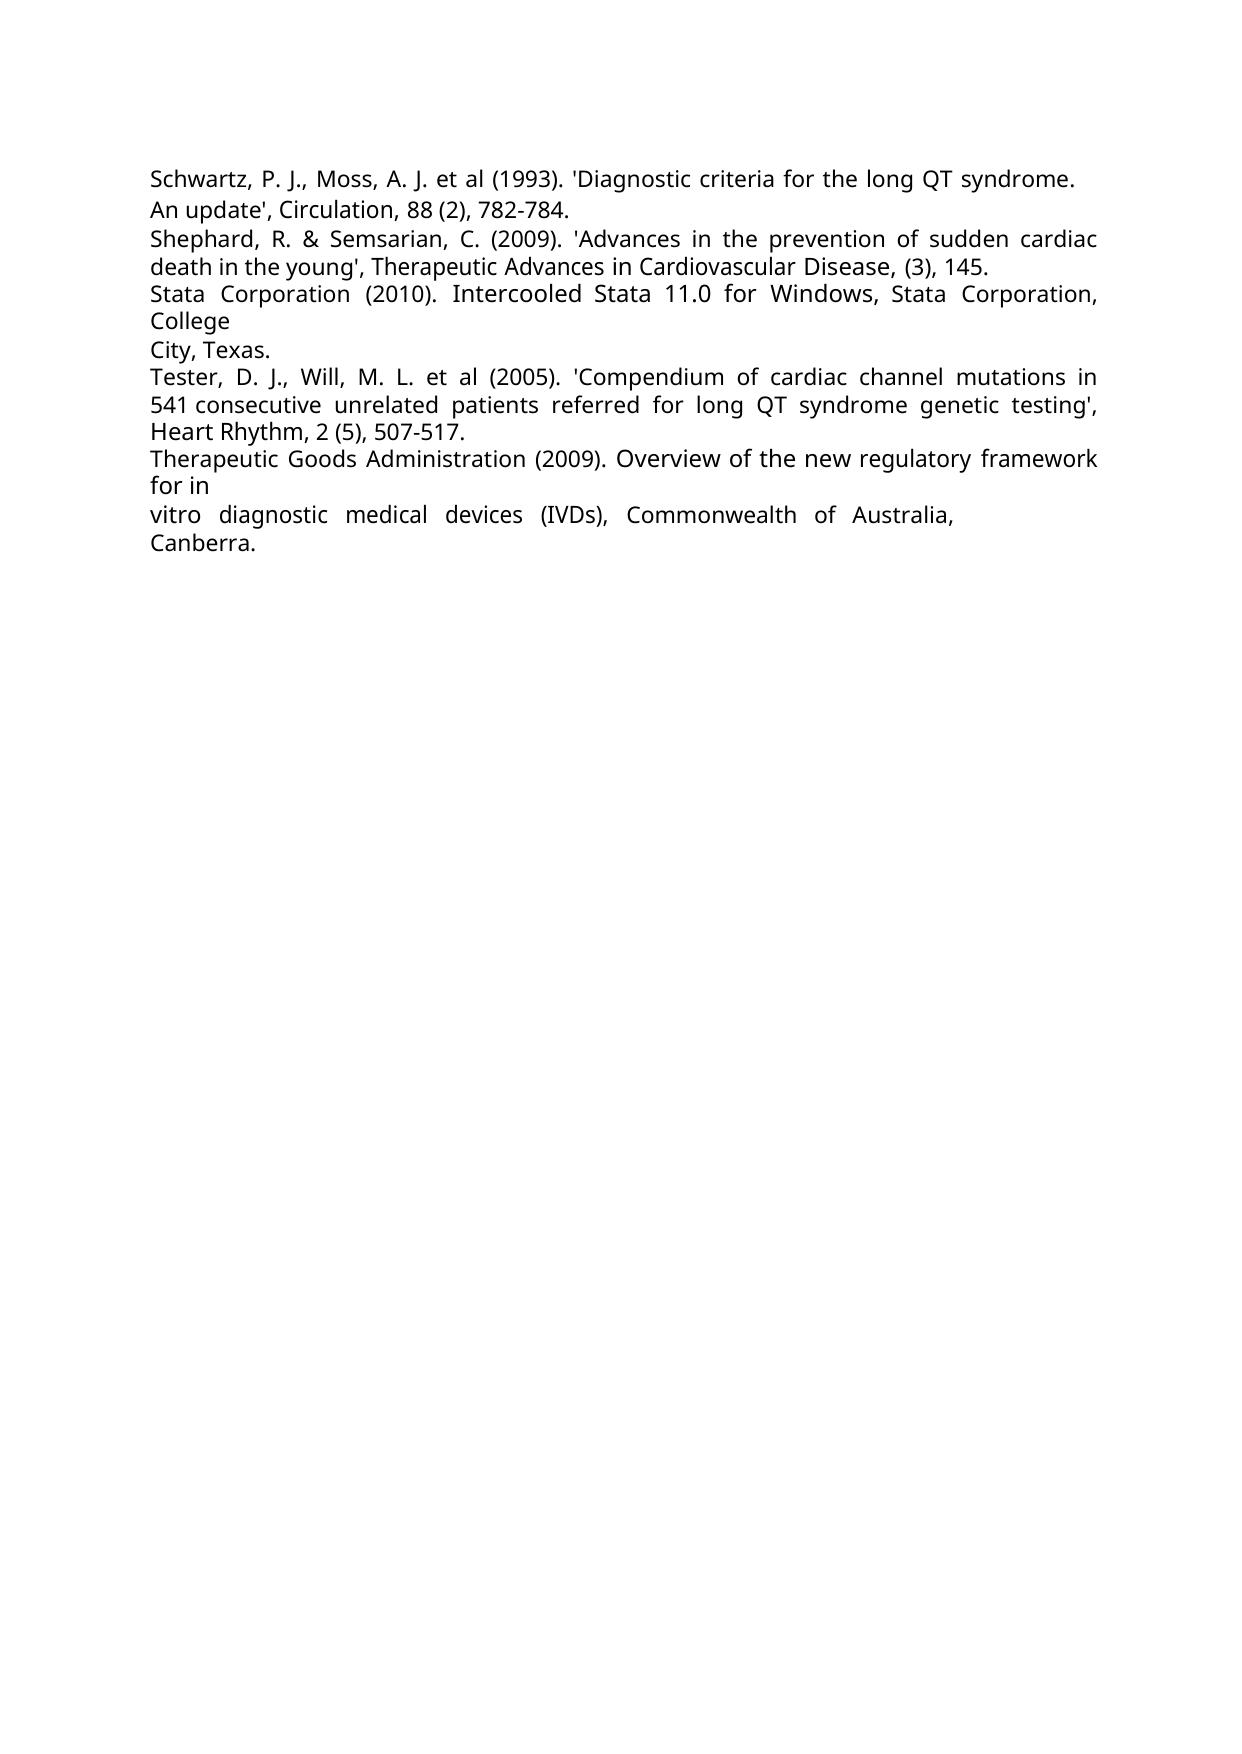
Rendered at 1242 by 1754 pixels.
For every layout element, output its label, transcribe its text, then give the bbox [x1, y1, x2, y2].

text City, Texas. [150, 335, 275, 363]
text vitro diagnostic medical devices (IVDs), Commonwealth of Australia, Canberra. [150, 500, 954, 556]
text Tester, D. J., Will, M. L. et al (2005). 'Compendium of cardiac channel mutations in 541 consecutive unrelated patients referred for long QT syndrome genetic testing', Heart Rhythm, 2 (5), 507-517. [150, 363, 1098, 446]
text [150, 162, 1098, 225]
text Therapeutic Goods Administration (2009). Overview of the new regulatory framework for in [150, 446, 1098, 500]
text Shephard, R. & Semsarian, C. (2009). 'Advances in the prevention of sudden cardiac death in the young', Therapeutic Advances in Cardiovascular Disease, (3), 145. [150, 226, 1098, 281]
text Stata Corporation (2010). Intercooled Stata 11.0 for Windows, Stata Corporation, College [150, 281, 1098, 335]
